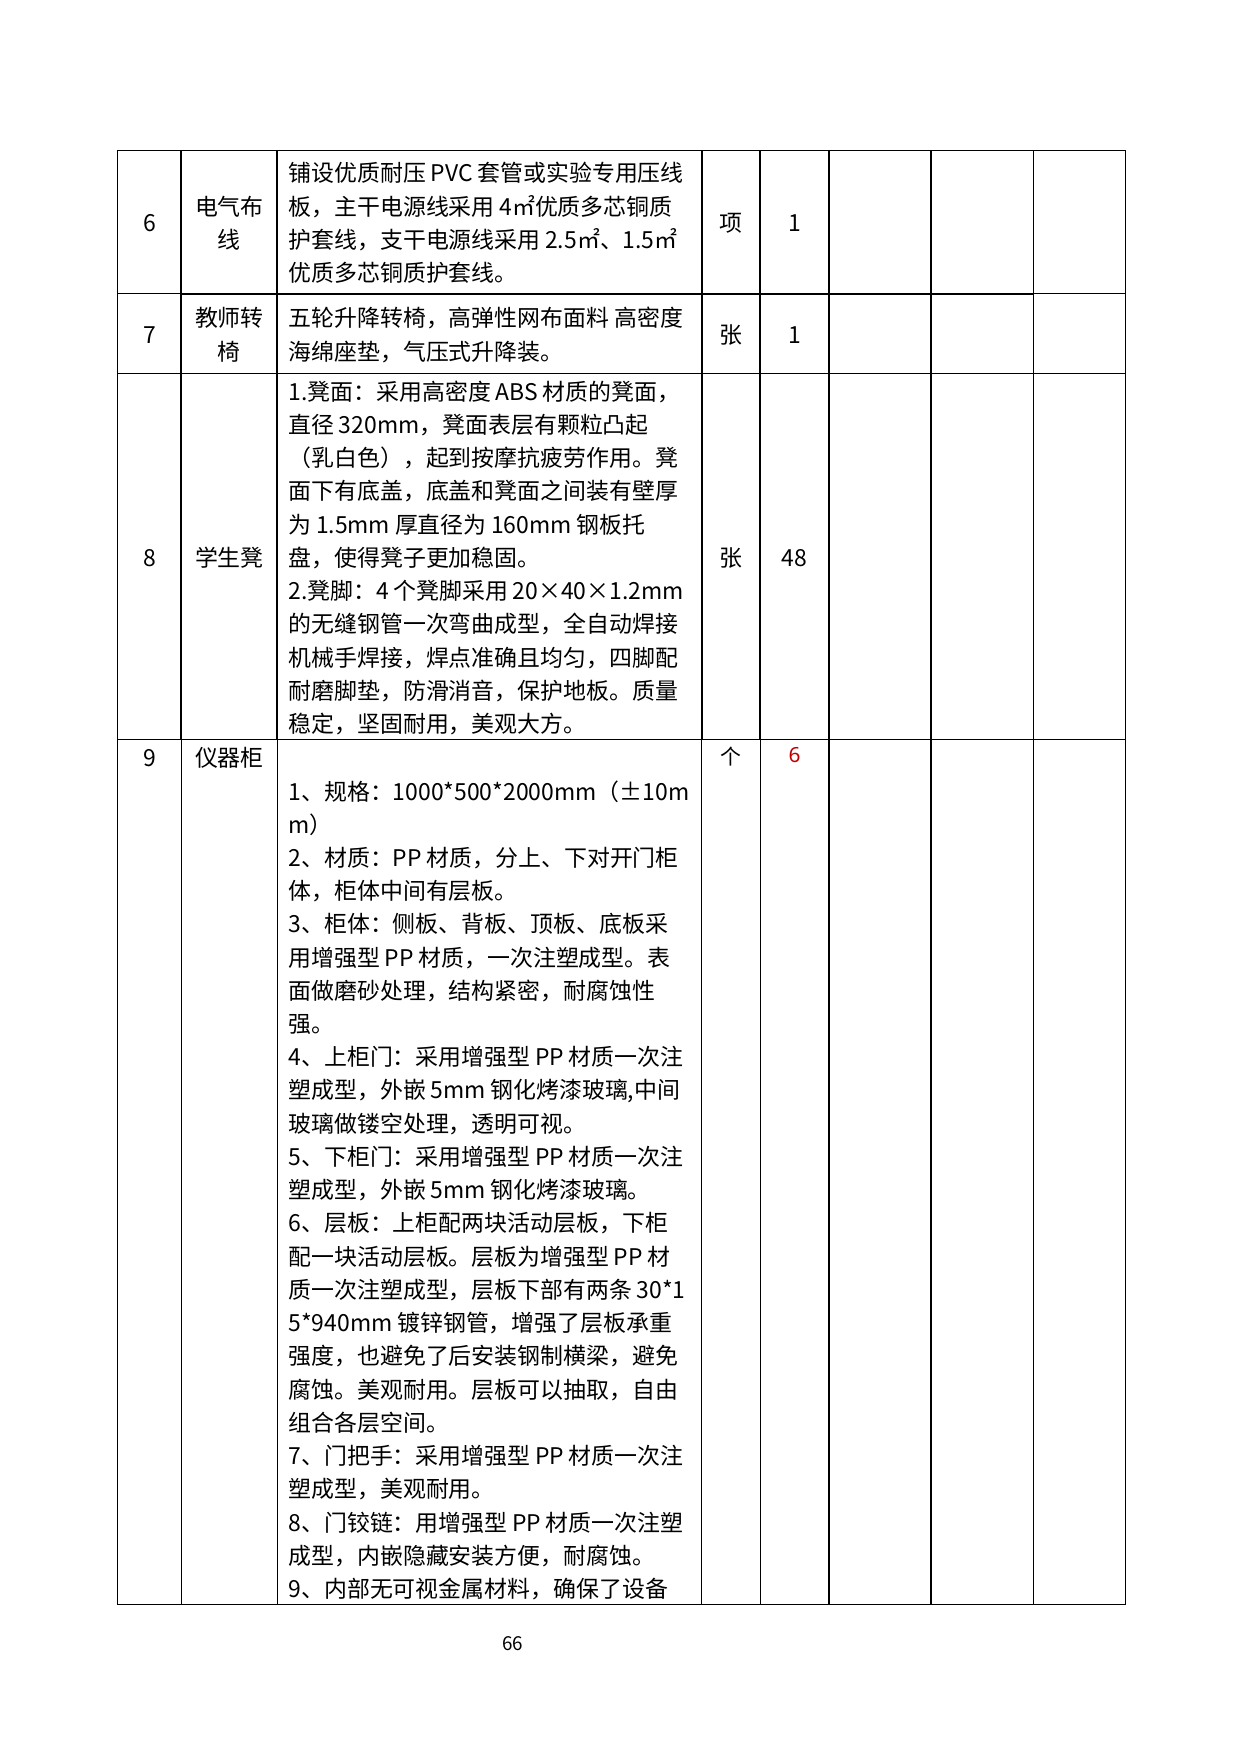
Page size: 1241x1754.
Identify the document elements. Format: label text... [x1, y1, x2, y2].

table_cell 仪器柜 [182, 740, 277, 1604]
table_cell [830, 740, 930, 1604]
table_cell 9 [118, 740, 181, 1604]
table_cell 五轮升降转椅，高弹性网布面料 高密度海绵座垫，气压式升降装。 [278, 295, 701, 372]
table_cell [932, 374, 1033, 739]
table_cell 48 [761, 374, 828, 739]
table_cell 教师转椅 [182, 295, 276, 372]
table_cell 学生凳 [182, 374, 276, 739]
table_cell [1034, 151, 1125, 293]
table_cell [830, 374, 930, 739]
table_cell [1034, 740, 1125, 1604]
table_cell [1034, 374, 1125, 739]
table_cell 铺设优质耐压PVC套管或实验专用压线板，主干电源线采用4㎡优质多芯铜质护套线，支干电源线采用2.5㎡、1.5㎡优质多芯铜质护套线。 [278, 151, 701, 293]
table_cell 1 [761, 151, 828, 293]
table_cell [932, 740, 1033, 1604]
table_cell [932, 151, 1033, 293]
table_cell 7 [118, 294, 180, 372]
table_cell [830, 151, 930, 293]
table_cell 6 [118, 151, 180, 293]
table_cell 个 [702, 740, 760, 1604]
table_cell 张 [703, 295, 759, 372]
table_cell [830, 295, 930, 372]
table_cell [932, 295, 1033, 372]
table_cell 项 [703, 151, 759, 293]
table_cell 1.凳面：采用高密度ABS材质的凳面，直径320mm，凳面表层有颗粒凸起（乳白色），起到按摩抗疲劳作用。凳面下有底盖，底盖和凳面之间装有壁厚为1.5mm厚直径为160mm钢板托盘，使得凳子更加稳固。 2.凳脚：4个凳脚采用20×40×1.2mm的无缝钢管一次弯曲成型，全自动焊接机械手焊接，焊点准确且均匀，四脚配耐磨脚垫，防滑消音，保护地板。质量稳定，坚固耐用，美观大方。 [278, 374, 701, 739]
table_cell [1034, 294, 1125, 372]
table_cell 张 [703, 374, 759, 739]
table_cell 电气布线 [182, 151, 276, 293]
table_cell 6 [761, 740, 828, 1604]
table_cell 8 [118, 374, 180, 739]
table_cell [278, 740, 701, 1604]
table_cell 1 [761, 295, 828, 372]
